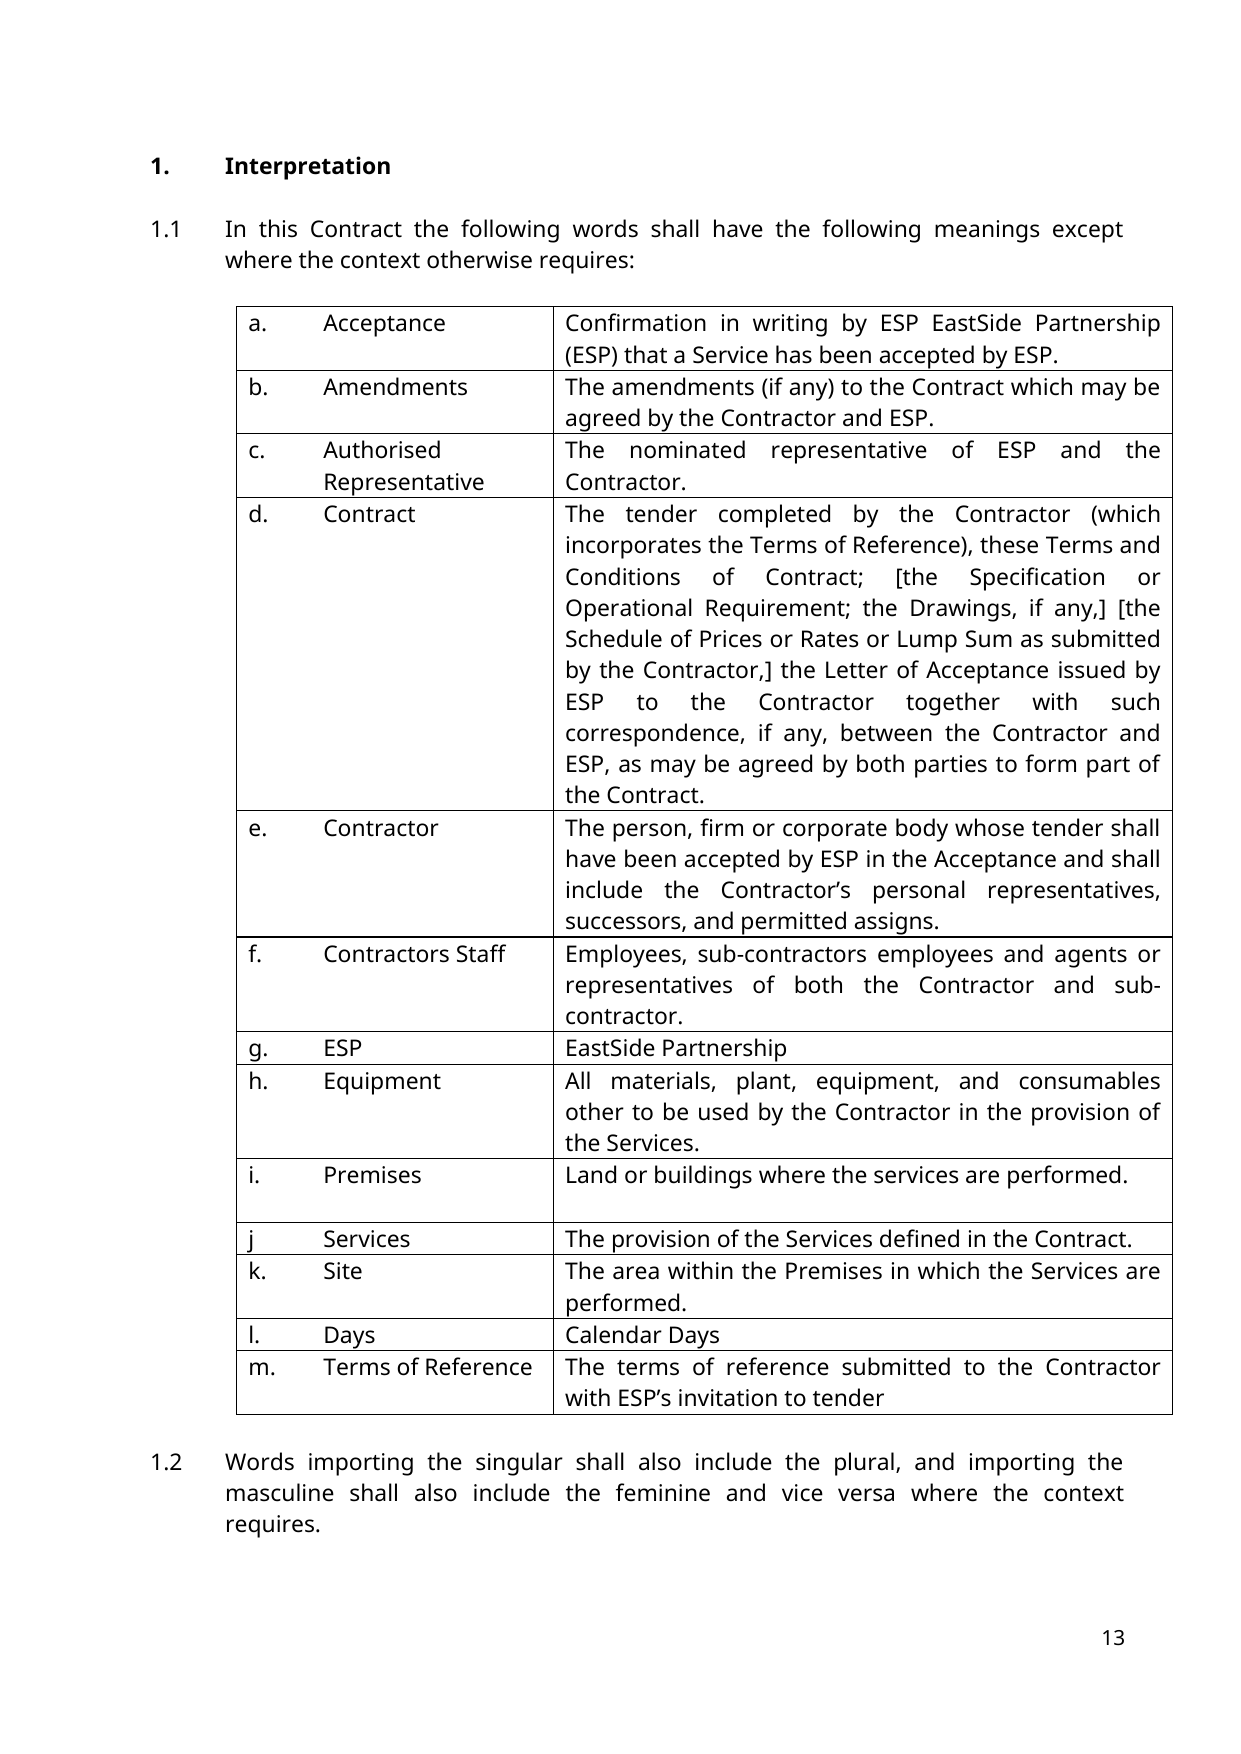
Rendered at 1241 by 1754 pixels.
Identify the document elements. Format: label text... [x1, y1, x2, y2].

table_header a. Acceptance [237, 307, 553, 370]
table_cell h. Equipment [237, 1065, 553, 1158]
table_cell g. ESP [237, 1032, 553, 1063]
table_cell i. Premises [237, 1159, 553, 1222]
table_cell l. Days [237, 1319, 553, 1350]
table_cell d. Contract [237, 498, 553, 810]
table_cell f. Contractors Staff [237, 938, 553, 1031]
table_cell b. Amendments [237, 371, 553, 433]
text 1. Interpretation [150, 150, 1125, 181]
table_cell The terms of reference submitted to the Contractor with ESP’s invitation to tender [554, 1351, 1172, 1413]
table_cell The nominated representative of ESP and the Contractor. [554, 434, 1172, 497]
table_cell The person, firm or corporate body whose tender shall have been accepted by ESP in the Acceptance and shall include the Contractor’s personal representatives, successors, and permitted assigns. [554, 811, 1172, 936]
table_cell EastSide Partnership [554, 1032, 1172, 1063]
text 1.1 In this Contract the following words shall have the following meanings except where the context otherwise requires: [150, 212, 1125, 275]
table_cell e. Contractor [237, 811, 553, 936]
table_cell The provision of the Services defined in the Contract. [554, 1223, 1172, 1254]
table_cell Calendar Days [554, 1319, 1172, 1350]
table_cell The area within the Premises in which the Services are performed. [554, 1255, 1172, 1318]
table_cell k. Site [237, 1255, 553, 1318]
table_cell c. Authorised Representative [237, 434, 553, 497]
table_cell Employees, sub-contractors employees and agents or representatives of both the Contractor and sub-contractor. [554, 938, 1172, 1031]
table_cell The tender completed by the Contractor (which incorporates the Terms of Reference), these Terms and Conditions of Contract; [the Specification or Operational Requirement; the Drawings, if any,] [the Schedule of Prices or Rates or Lump Sum as submitted by the Contractor,] the Letter of Acceptance issued by ESP to the Contractor together with such correspondence, if any, between the Contractor and ESP, as may be agreed by both parties to form part of the Contract. [554, 498, 1172, 810]
table_cell The amendments (if any) to the Contract which may be agreed by the Contractor and ESP. [554, 371, 1172, 433]
table_cell Land or buildings where the services are performed. [554, 1159, 1172, 1222]
table_cell All materials, plant, equipment, and consumables other to be used by the Contractor in the provision of the Services. [554, 1065, 1172, 1158]
table_header Confirmation in writing by ESP EastSide Partnership (ESP) that a Service has been accepted by ESP. [554, 307, 1172, 370]
table_cell j Services [237, 1223, 553, 1254]
table_cell m. Terms of Reference [237, 1351, 553, 1413]
text 1.2 Words importing the singular shall also include the plural, and importing the masculine shall also include the feminine and vice versa where the context requires. [150, 1446, 1125, 1539]
